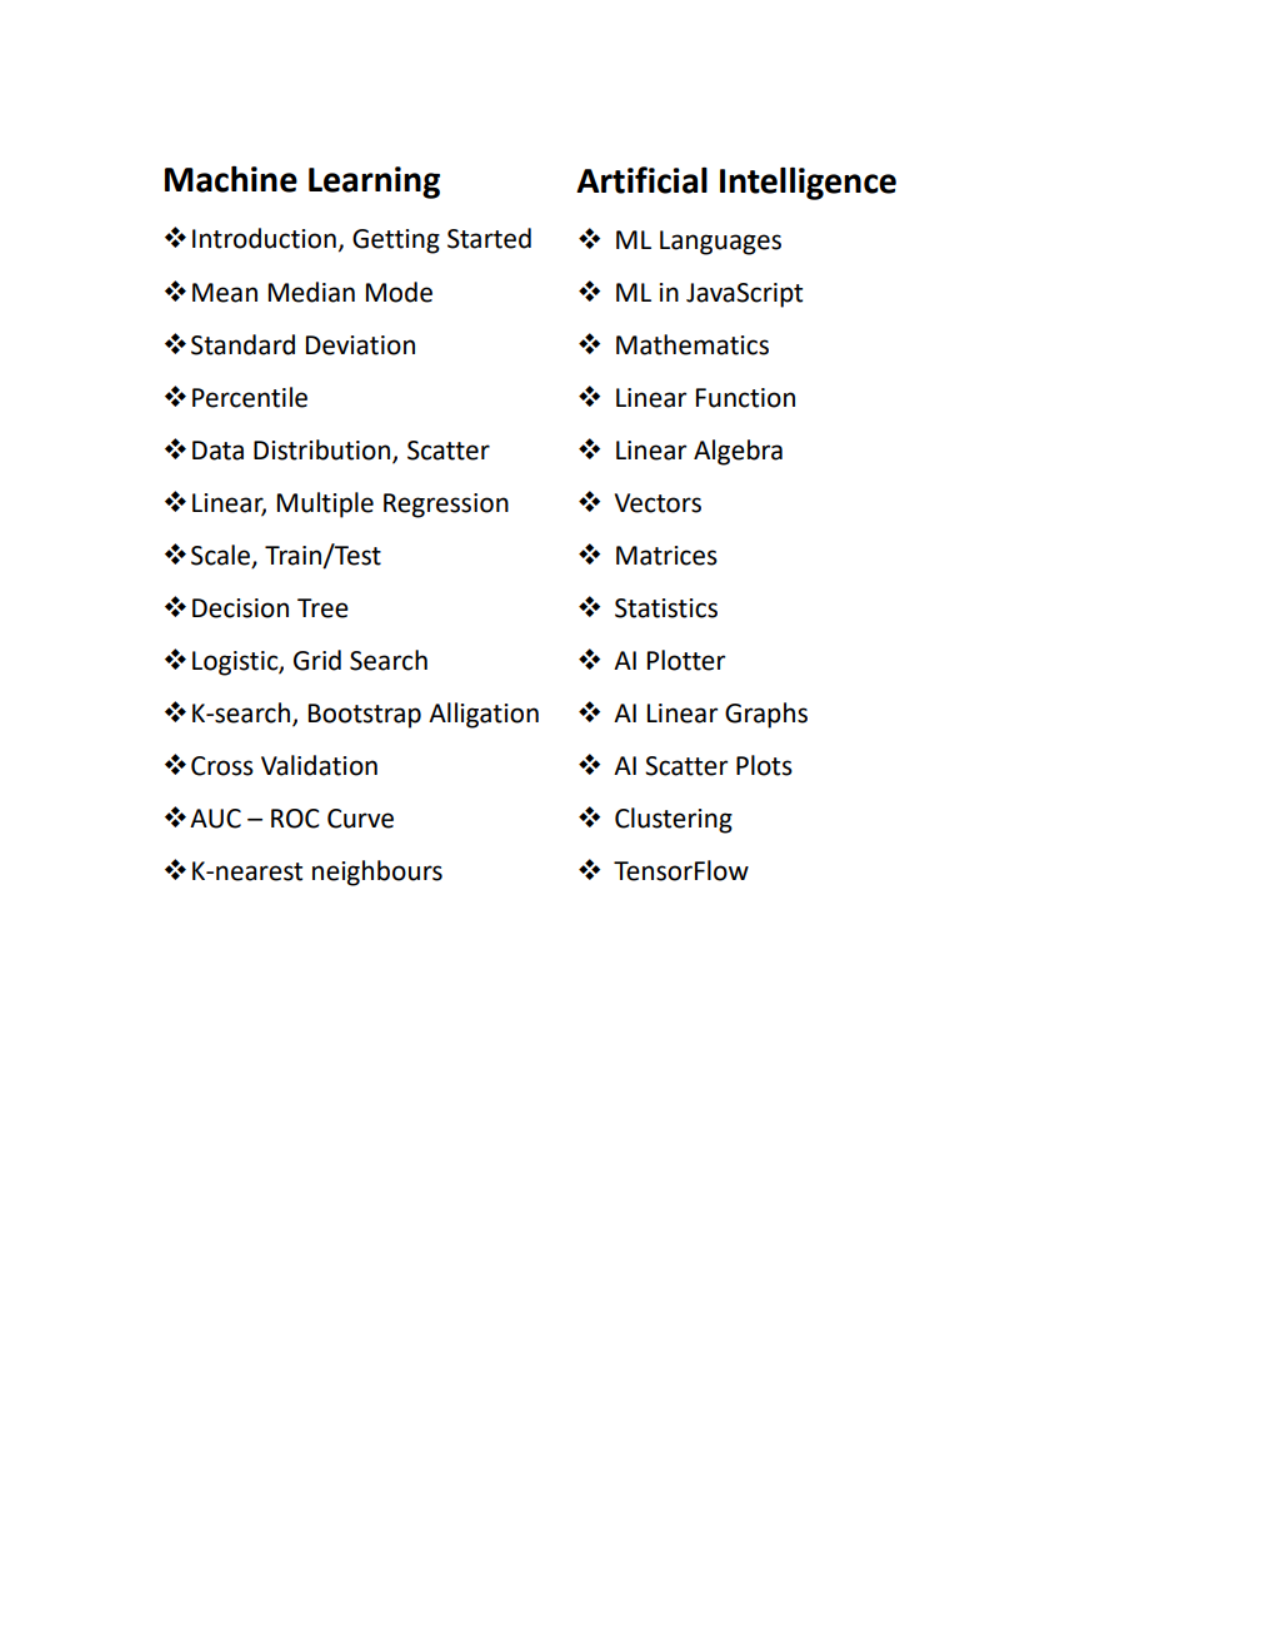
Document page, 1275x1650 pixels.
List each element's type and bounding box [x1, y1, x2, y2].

picture [150, 150, 909, 909]
